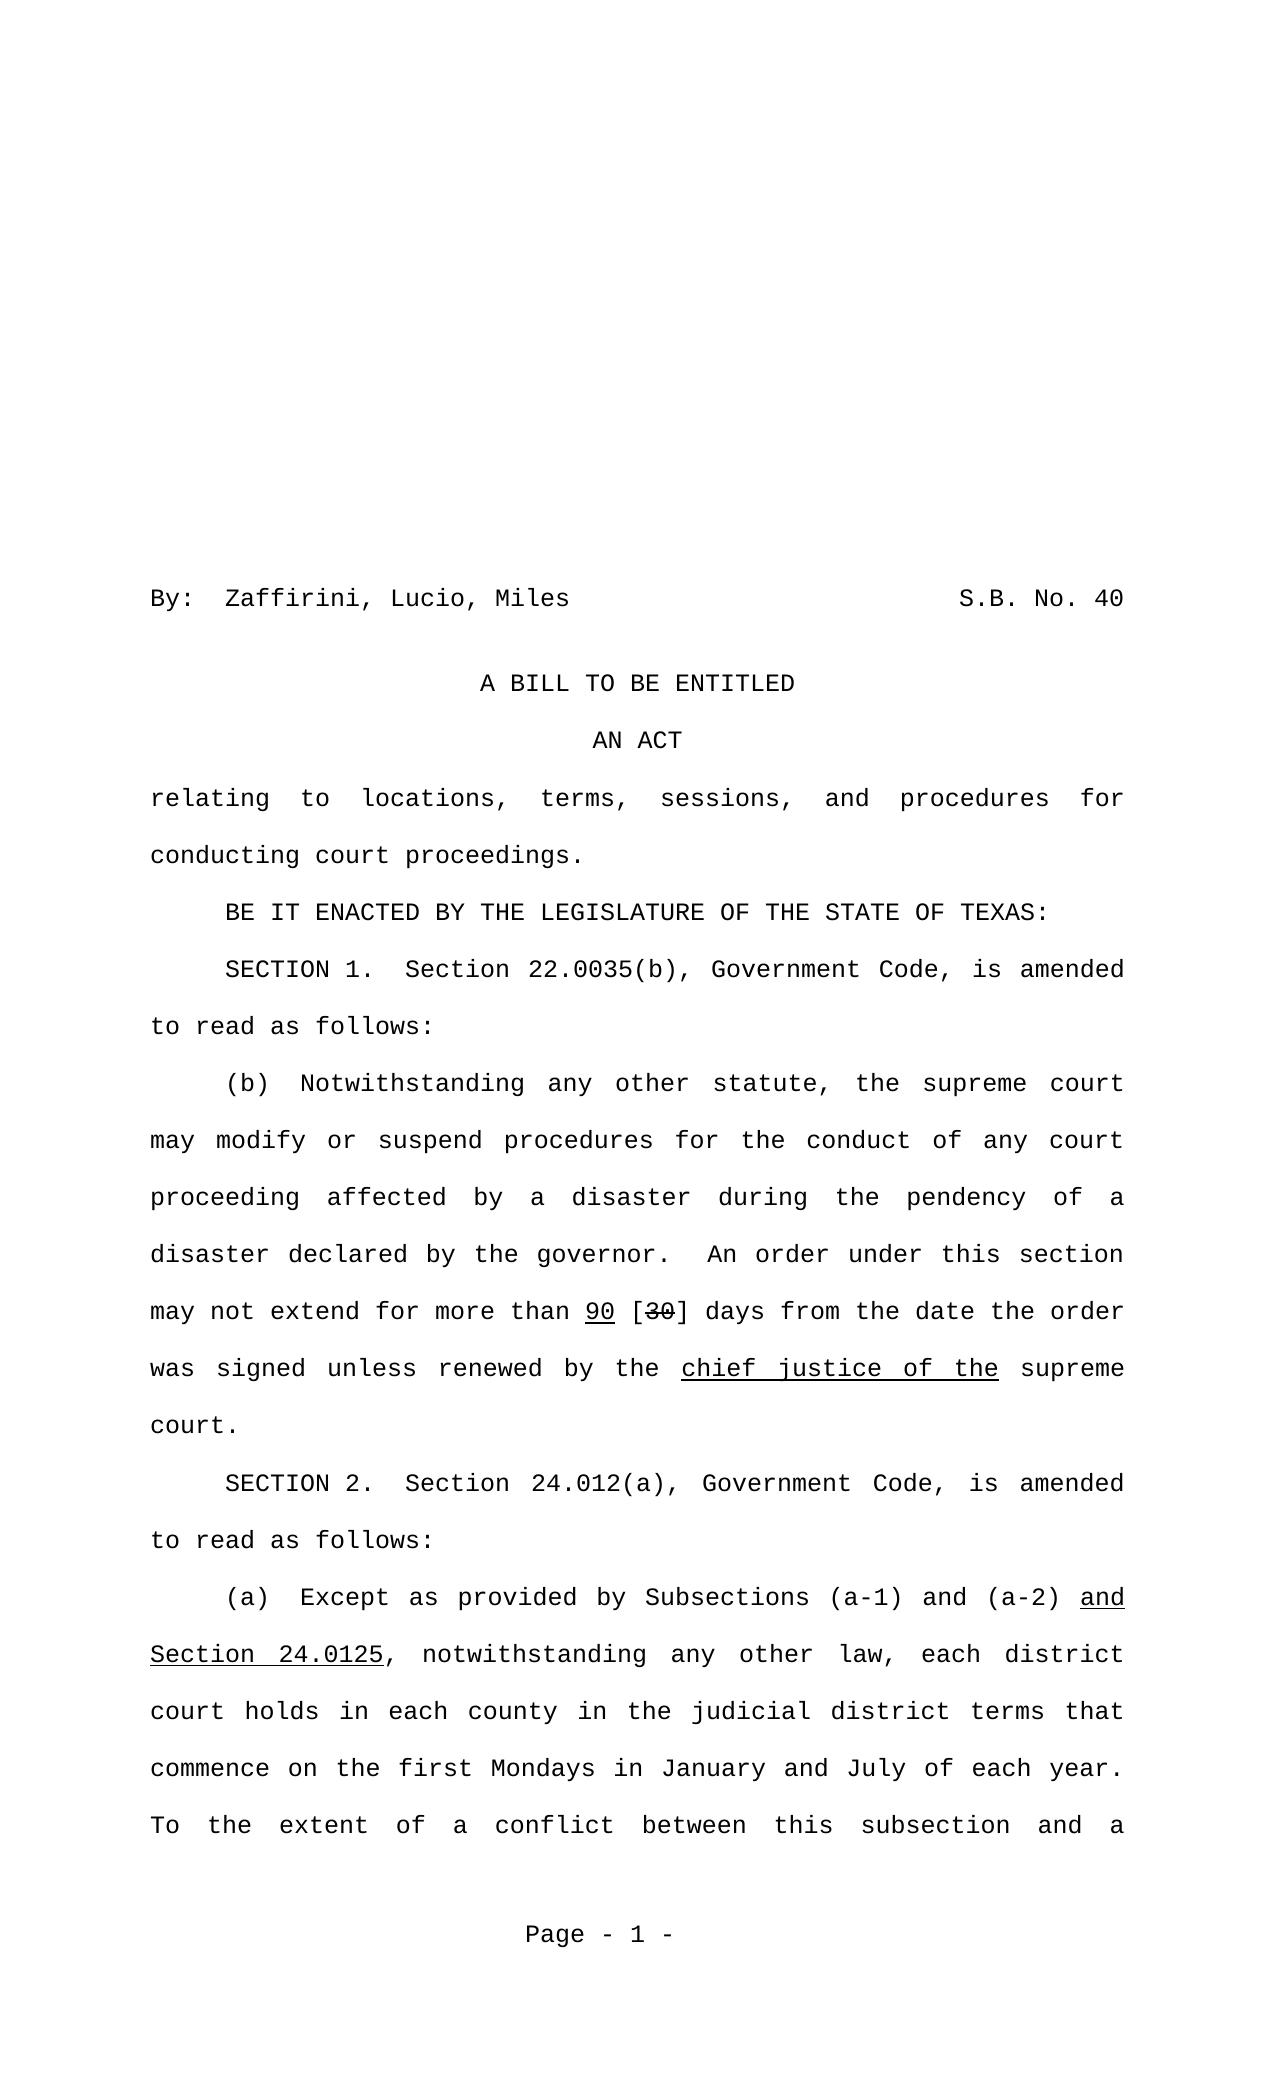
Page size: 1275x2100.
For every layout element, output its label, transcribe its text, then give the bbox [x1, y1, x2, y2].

text AN ACT [150, 728, 1125, 756]
text (b) Notwithstanding any other statute, the supreme court may modify or suspend procedures for the conduct of any court proceeding affected by a disaster during the pendency of a disaster declared by the governor. An order under this section may not extend for more than 90 [30] days from the date the order was signed unless renewed by the chief justice of the supreme court. [150, 1070, 1125, 1441]
text BE IT ENACTED BY THE LEGISLATURE OF THE STATE OF TEXAS: [150, 899, 1125, 928]
text relating to locations, terms, sessions, and procedures for conducting court proceedings. [150, 785, 1125, 871]
text A BILL TO BE ENTITLED [150, 671, 1125, 699]
text SECTION 2. Section 24.012(a), Government Code, is amended to read as follows: [150, 1470, 1125, 1556]
text SECTION 1. Section 22.0035(b), Government Code, is amended to read as follows: [150, 956, 1125, 1042]
text By: Zaffirini, Lucio, Miles S.B. No. 40 [150, 585, 1125, 614]
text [150, 1584, 1125, 1841]
